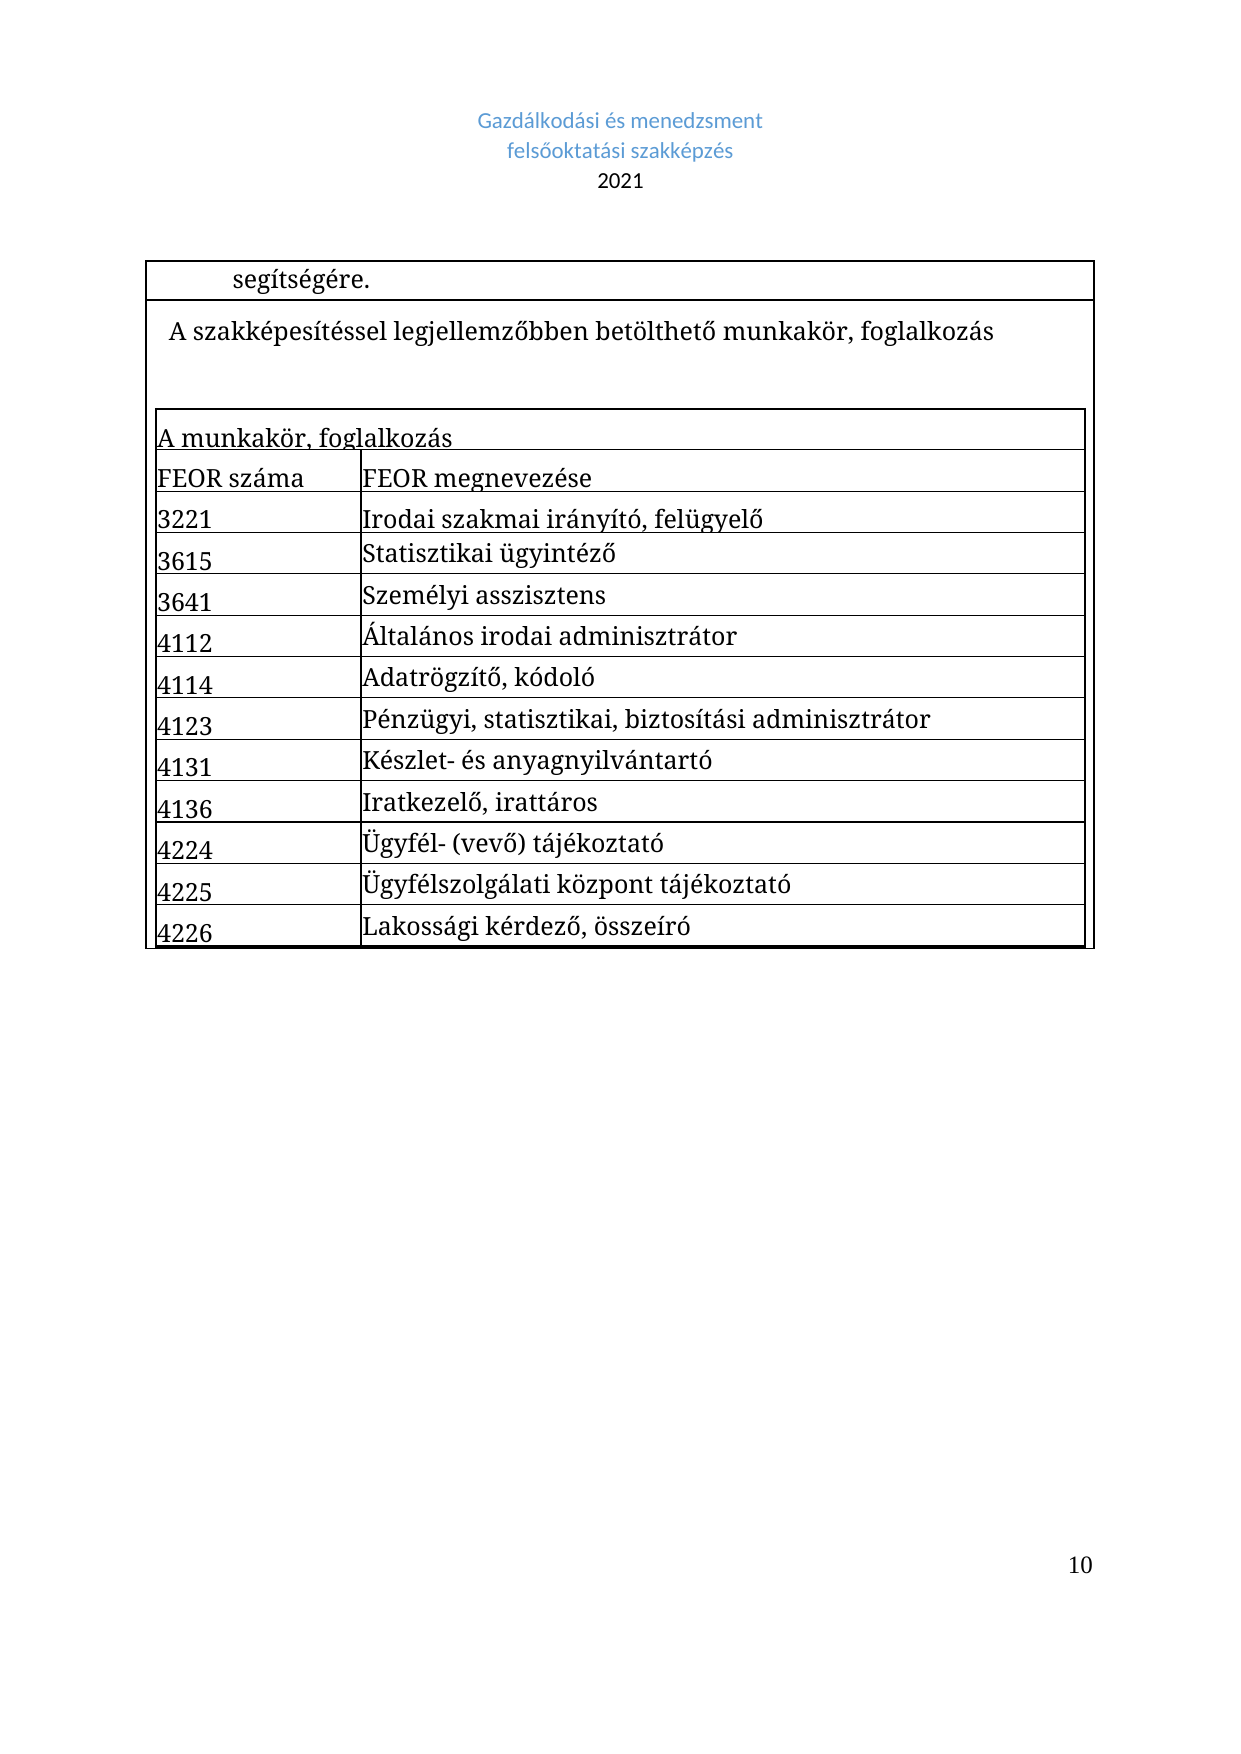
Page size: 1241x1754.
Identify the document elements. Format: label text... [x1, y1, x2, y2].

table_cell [147, 262, 1093, 299]
table_cell A szakképesítéssel legjellemzőbben betölthető munkakör, foglalkozás [147, 301, 1093, 948]
